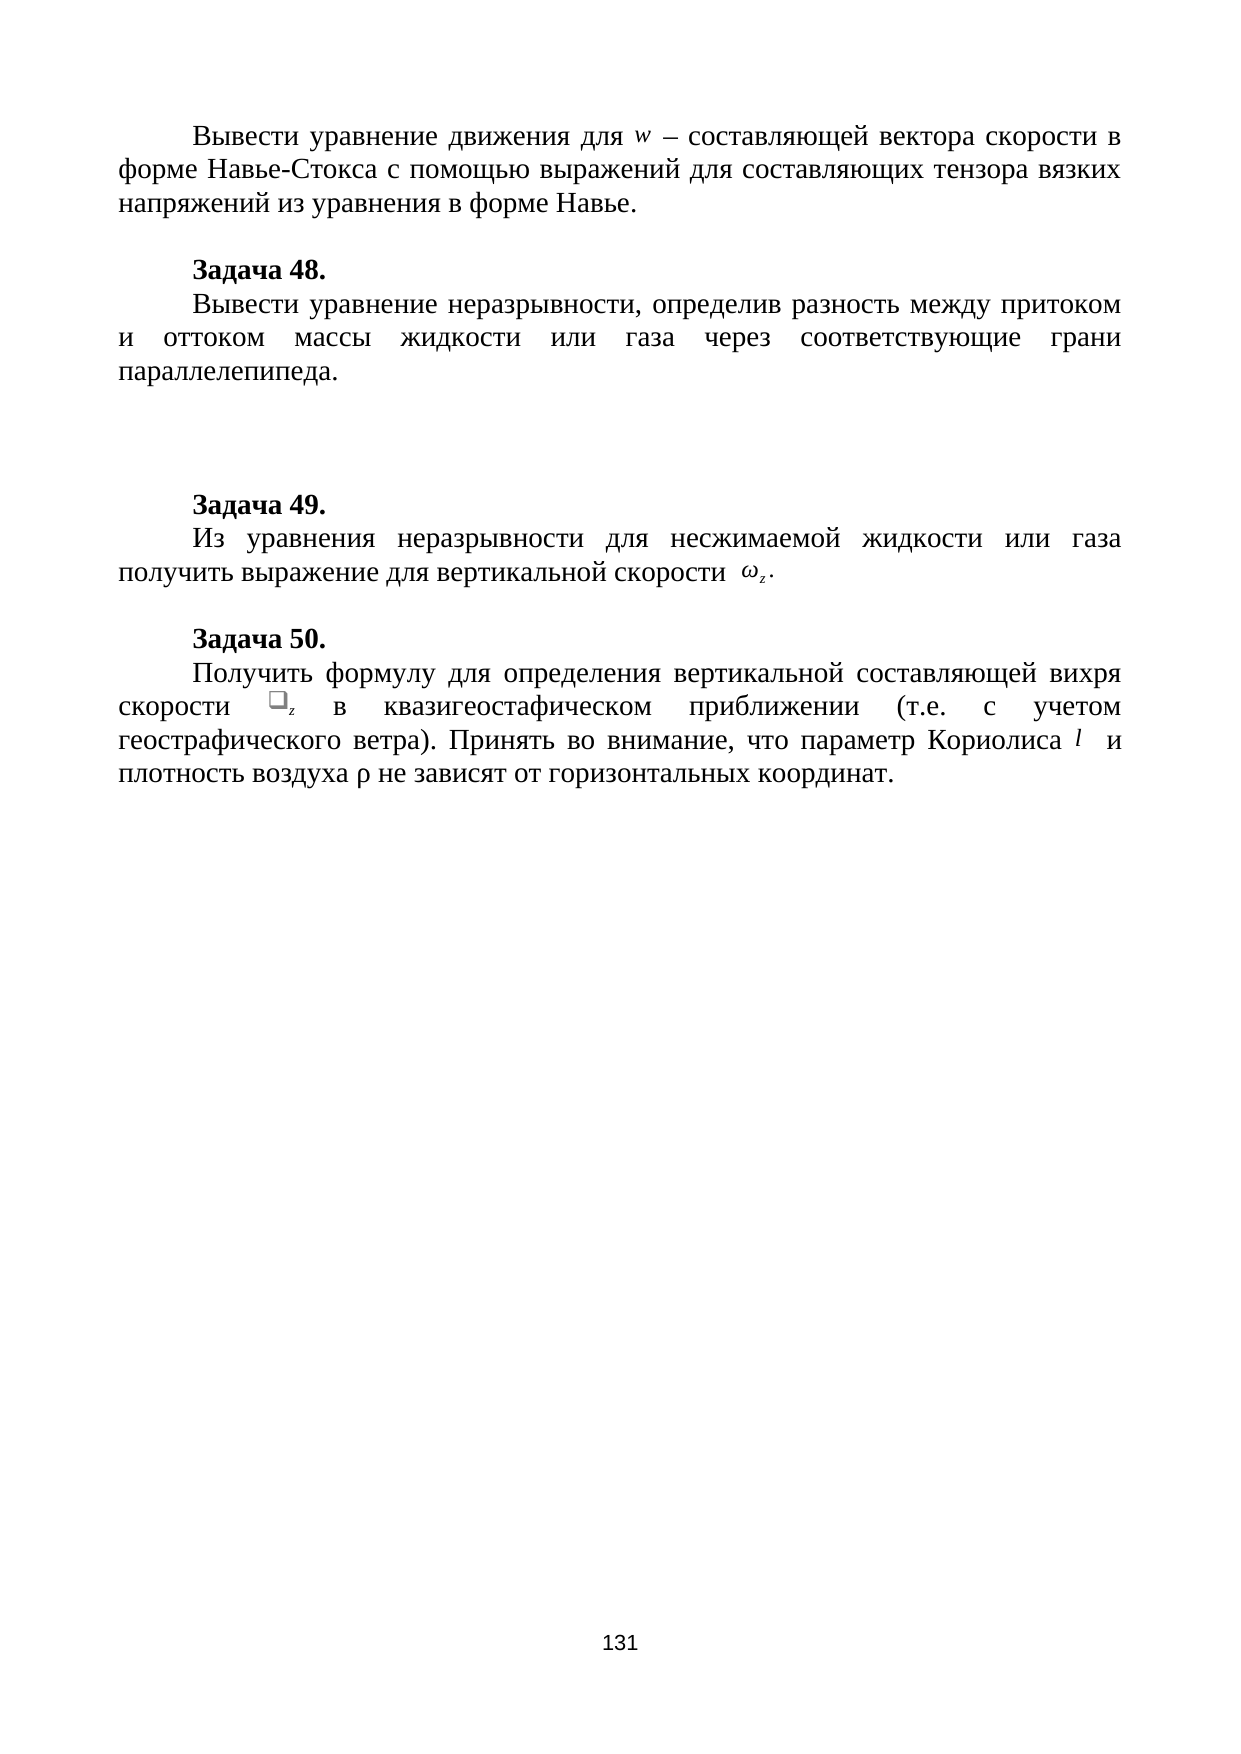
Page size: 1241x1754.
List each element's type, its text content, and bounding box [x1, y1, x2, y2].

text Получить формулу для определения вертикальной составляющей вихря скорости в квазигеостафическом приближении (т.е. с учетом геострафического ветра). Принять во внимание, что параметр Кориолиса и плотность воздуха ρ не зависят от горизонтальных координат. [118, 655, 1122, 789]
text Задача 50. [118, 621, 1122, 655]
text Задача 49. [118, 487, 1122, 521]
text Из уравнения неразрывности для несжимаемой жидкости или газа получить выражение для вертикальной скорости [118, 521, 1122, 588]
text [118, 118, 1122, 219]
text Задача 48. [118, 252, 1122, 286]
text Вывести уравнение неразрывности, определив разность между притоком и оттоком массы жидкости или газа через соответствующие грани параллелепипеда. [118, 286, 1122, 386]
